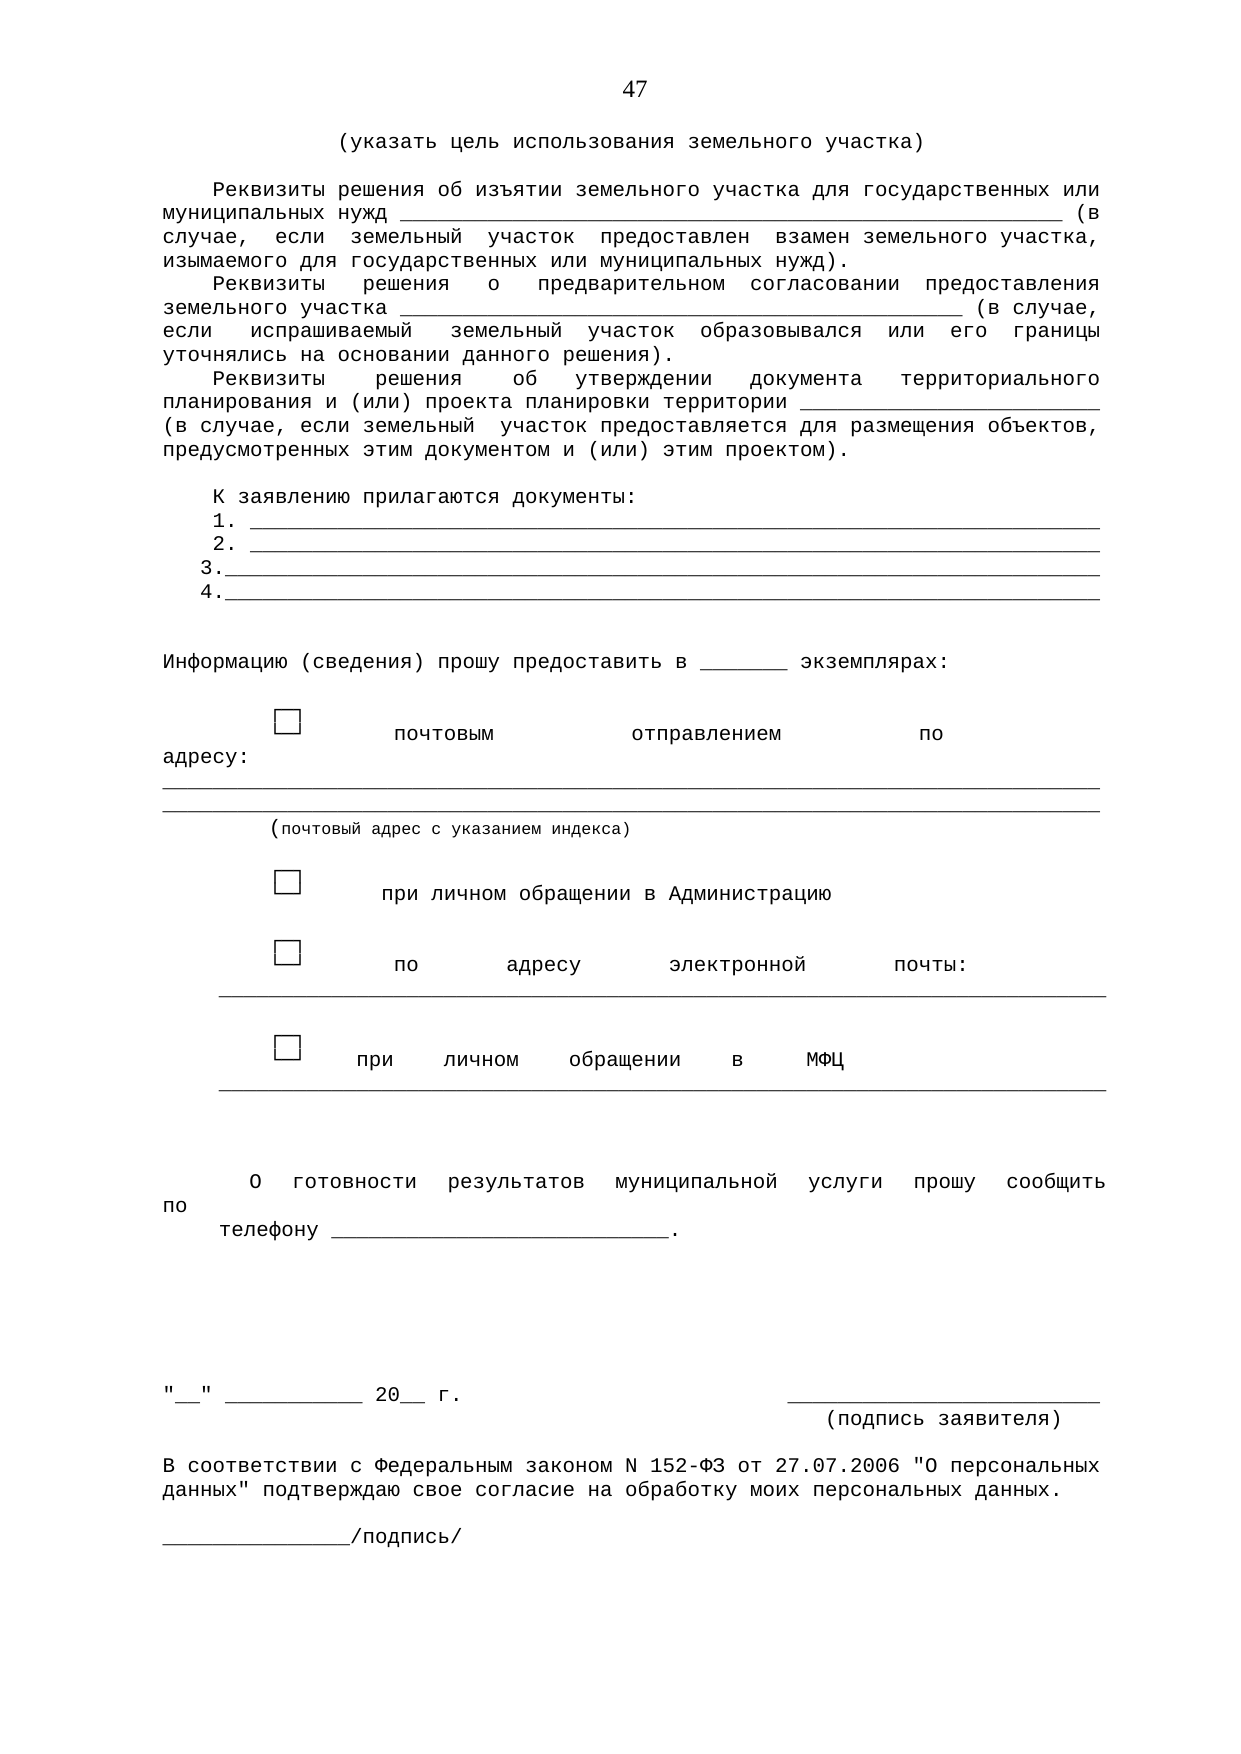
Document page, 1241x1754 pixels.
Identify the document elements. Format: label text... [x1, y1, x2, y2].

text 3.______________________________________________________________________ [162, 557, 1107, 581]
text если испрашиваемый земельный участок образовывался или его границы [162, 321, 1107, 344]
text уточнялись на основании данного решения). [162, 344, 1107, 368]
text В соответствии с Федеральным законом N 152-ФЗ от 27.07.2006 "О персональных [162, 1455, 1107, 1479]
text ______________________________________________________________________________________________________________________________________________________ [162, 770, 1107, 817]
text Реквизиты решения об изъятии земельного участка для государственных или [162, 179, 1107, 202]
text телефону ___________________________. [162, 1219, 1107, 1242]
text Реквизиты решения о предварительном согласовании предоставления [162, 273, 1107, 297]
text └─┘ почтовым отправлением по адресу: [162, 722, 1107, 770]
text _______________/подпись/ [162, 1526, 1107, 1550]
text изымаемого для государственных или муниципальных нужд). [162, 249, 1107, 273]
text "__" ___________ 20__ г. _________________________ [162, 1384, 1107, 1408]
text муниципальных нужд _____________________________________________________ (в [162, 202, 1107, 226]
text К заявлению прилагаются документы: [162, 486, 1107, 510]
text _______________________________________________________________________ [162, 978, 1107, 1001]
text (в случае, если земельный участок предоставляется для размещения объектов, [162, 415, 1107, 439]
text предусмотренных этим документом и (или) этим проектом). [162, 439, 1107, 462]
text _______________________________________________________________________ [162, 1072, 1107, 1096]
text └─┘ при личном обращении в Администрацию [162, 883, 1107, 907]
text Реквизиты решения об утверждении документа территориального [162, 368, 1107, 391]
text └─┘ по адресу электронной почты: [162, 954, 1107, 978]
text (почтовый адрес с указанием индекса) [162, 817, 1107, 841]
text (подпись заявителя) [162, 1408, 1107, 1431]
text Информацию (сведения) прошу предоставить в _______ экземплярах: [162, 652, 1107, 675]
text 4.______________________________________________________________________ [162, 581, 1107, 604]
text случае, если земельный участок предоставлен взамен земельного участка, [162, 226, 1107, 249]
text данных" подтверждаю свое согласие на обработку моих персональных данных. [162, 1479, 1107, 1502]
text ┌─┐ [162, 699, 1107, 722]
text ┌─┐ [162, 1025, 1107, 1049]
text 1. ____________________________________________________________________ [162, 510, 1107, 533]
text ┌─┐ [162, 931, 1107, 954]
text 2. ____________________________________________________________________ [162, 533, 1107, 557]
text ┌─┐ [162, 859, 1107, 883]
text └─┘ при личном обращении в МФЦ [162, 1049, 1107, 1072]
text планирования и (или) проекта планировки территории ________________________ [162, 391, 1107, 415]
text О готовности результатов муниципальной услуги прошу сообщить по [162, 1171, 1107, 1219]
text земельного участка _____________________________________________ (в случае, [162, 297, 1107, 321]
text (указать цель использования земельного участка) [162, 131, 1107, 155]
